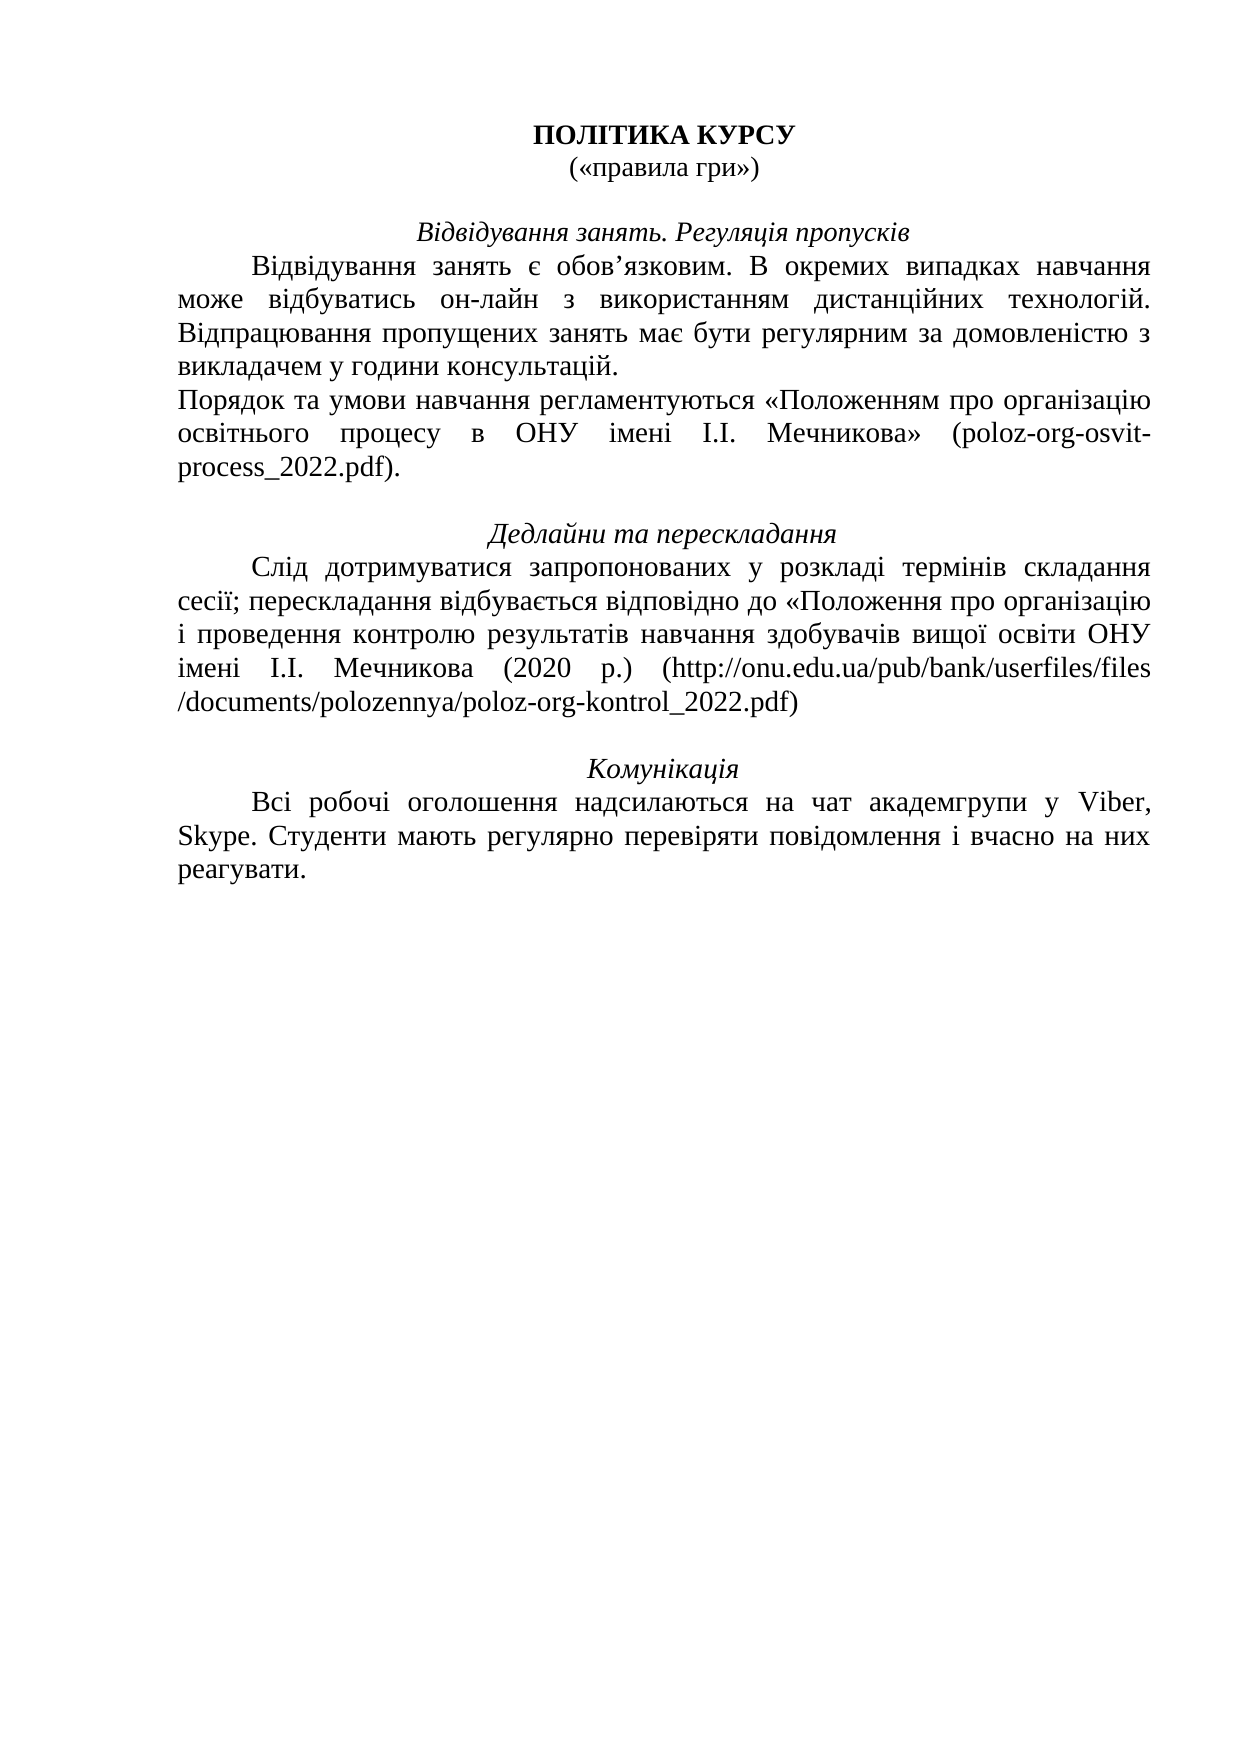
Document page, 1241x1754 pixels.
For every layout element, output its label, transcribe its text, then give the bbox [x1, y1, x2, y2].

text Слід дотримуватися запропонованих у розкладі термінів складання сесії; перескладання відбувається відповідно до «Положення про організацію і проведення контролю результатів навчання здобувачів вищої освіти ОНУ імені І.І. Мечникова (2020 р.) (http://onu.edu.ua/pub/bank/userfiles/files /documents/polozennya/poloz-org-kontrol_2022.pdf) [177, 549, 1152, 717]
text Відвідування занять. Регуляція пропусків [177, 215, 1152, 248]
text Комунікація [177, 751, 1152, 784]
text Дедлайни та перескладання [177, 516, 1152, 549]
text ПОЛІТИКА КУРСУ [177, 118, 1152, 151]
text Відвідування занять є обов’язковим. В окремих випадках навчання може відбуватись он-лайн з використанням дистанційних технологій. Відпрацювання пропущених занять має бути регулярним за домовленістю з викладачем у години консультацій. [177, 248, 1152, 382]
text Порядок та умови навчання регламентуються «Положенням про організацію освітнього процесу в ОНУ імені І.І. Мечникова» (poloz-org-osvit-process_2022.pdf). [177, 382, 1152, 482]
text («правила гри») [177, 151, 1152, 183]
text Всі робочі оголошення надсилаються на чат академгрупи у Viber, Skype. Студенти мають регулярно перевіряти повідомлення і вчасно на них реагувати. [177, 784, 1152, 885]
